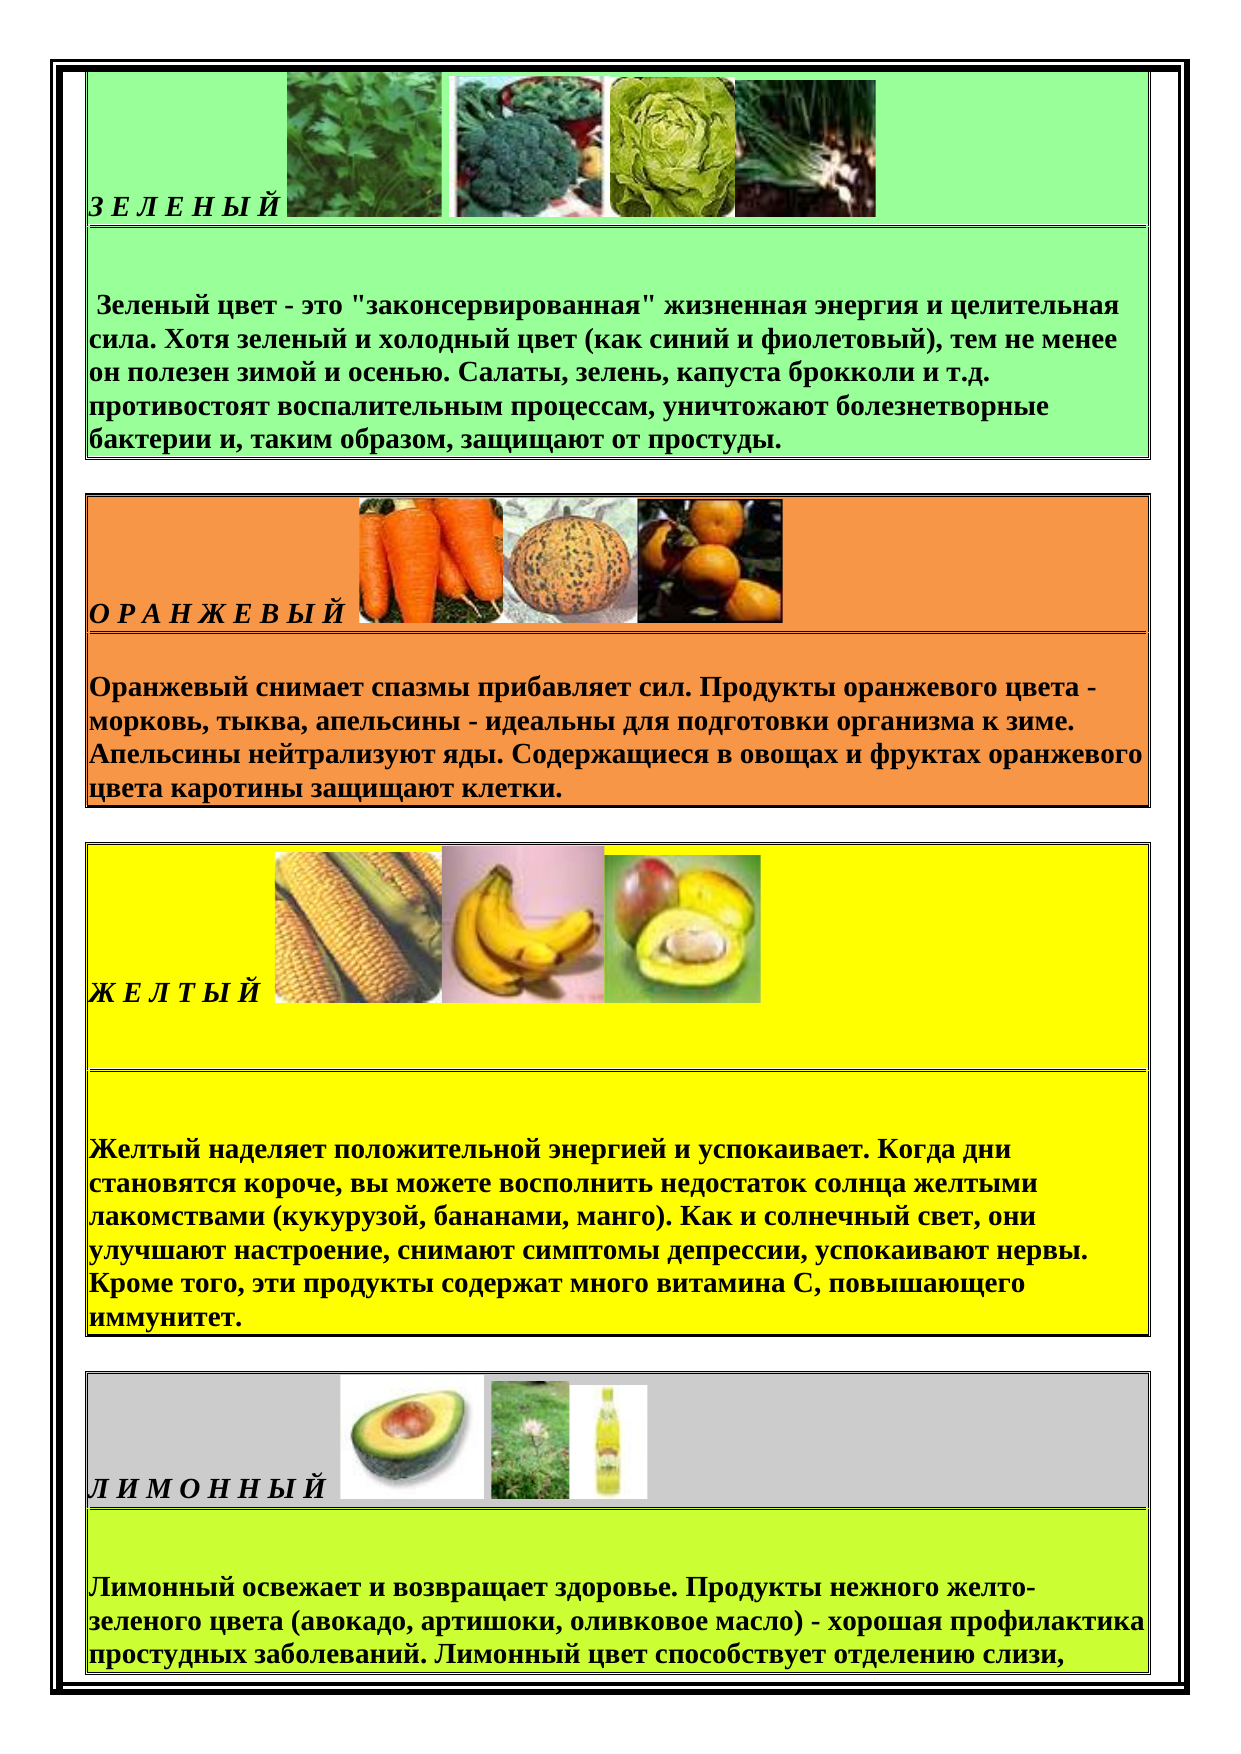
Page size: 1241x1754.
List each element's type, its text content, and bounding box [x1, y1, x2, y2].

table_cell Желтый наделяет положительной энергией и успокаивает. Когда дни становятся короче, вы можете восполнить недостаток солнца желтыми лакомствами (кукурузой, бананами, манго). Как и солнечный свет, они улучшают настроение, снимают симптомы депрессии, успокаивают нервы. Кроме того, эти продукты содержат много витамина С, повышающего иммунитет. [88, 1069, 1148, 1334]
picture [491, 1381, 648, 1499]
table_header З Е Л Е Н Ы Й [88, 72, 1148, 224]
picture [287, 72, 442, 217]
table_header О Р А Н Ж Е В Ы Й [88, 497, 1148, 631]
table_cell Оранжевый снимает спазмы прибавляет сил. Продукты оранжевого цвета - морковь, тыква, апельсины - идеальны для подготовки организма к зиме. Апельсины нейтрализуют яды. Содержащиеся в овощах и фруктах оранжевого цвета каротины защищают клетки. [86, 631, 1149, 805]
picture [359, 498, 783, 623]
picture [274, 846, 761, 1003]
table_header Л И М О Н Н Ы Й [88, 1374, 1148, 1507]
picture [340, 1375, 484, 1499]
table_cell Зеленый цвет - это "законсервированная" жизненная энергия и целительная сила. Хотя зеленый и холодный цвет (как синий и фиолетовый), тем не менее он полезен зимой и осенью. Салаты, зелень, капуста брокколи и т.д. противостоят воспалительным процессам, уничтожают болезнетворные бактерии и, таким образом, защищают от простуды. [88, 225, 1148, 456]
table_header Ж Е Л Т Ы Й [88, 845, 1148, 1068]
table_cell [86, 1507, 1149, 1672]
picture [449, 76, 876, 217]
